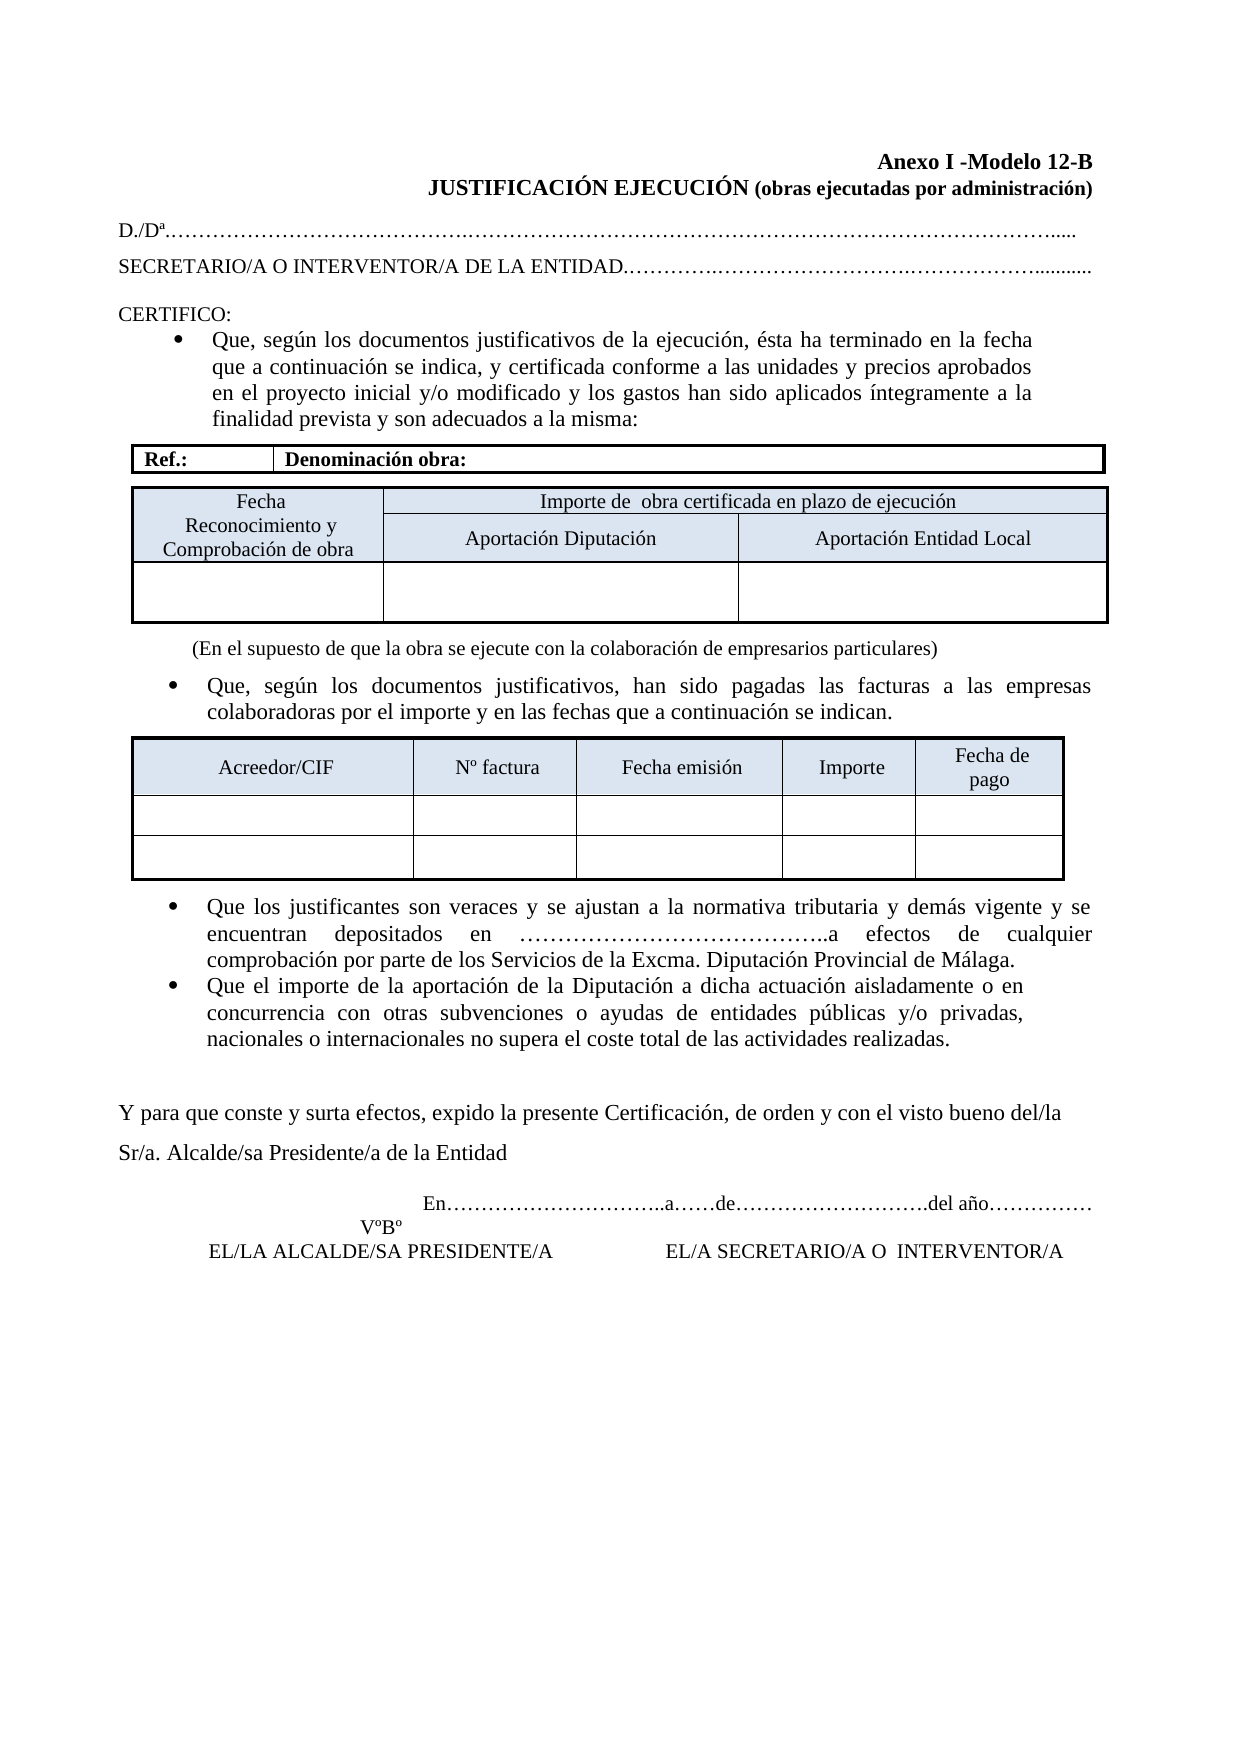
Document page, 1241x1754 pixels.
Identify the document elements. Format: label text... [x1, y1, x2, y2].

table_header VºBº EL/LA ALCALDE/SA PRESIDENTE/A [133, 1215, 629, 1263]
table_cell [916, 836, 1062, 878]
table_cell [577, 796, 782, 835]
table_cell [739, 563, 1106, 621]
table_cell [783, 796, 915, 835]
text CERTIFICO: [118, 302, 1093, 326]
table_cell [916, 796, 1062, 835]
table_cell [134, 796, 413, 835]
table_header Importe [783, 740, 915, 794]
text (En el supuesto de que la obra se ejecute con la colaboración de empresarios particulares) [118, 636, 1093, 660]
list Que el importe de la aportación de la Diputación a dicha actuación aisladamente o en concurrencia con otras subvenciones o ayudas de entidades públicas y/o privadas, nacionales o internacionales no supera el coste total de las actividades realizadas. [169, 972, 1025, 1051]
table_header Importe de obra certificada en plazo de ejecución [384, 489, 1106, 513]
text D./Dª.…………………………………….…………………………………………………………………………..... SECRETARIO/A O INTERVENTOR/A DE LA ENTIDAD.………….……………………….………………........... [118, 218, 1093, 278]
table_cell Aportación Entidad Local [739, 514, 1106, 561]
list Que los justificantes son veraces y se ajustan a la normativa tributaria y demás vigente y se encuentran depositados en …………………………………..a efectos de cualquier comprobación por parte de los Servicios de la Excma. Diputación Provincial de Málaga. [169, 893, 1093, 972]
table_cell [384, 563, 738, 621]
table_cell [783, 836, 915, 878]
table_header Acreedor/CIF [134, 740, 413, 794]
list Que, según los documentos justificativos de la ejecución, ésta ha terminado en la fecha que a continuación se indica, y certificada conforme a las unidades y precios aprobados en el proyecto inicial y/o modificado y los gastos han sido aplicados íntegramente a la finalidad prevista y son adecuados a la misma: [174, 326, 1034, 432]
table_header Denominación obra: [274, 447, 1102, 471]
table_header Ref.: [134, 447, 273, 471]
table_cell Aportación Diputación [384, 514, 738, 561]
table_cell [134, 836, 413, 878]
table_header Fecha Reconocimiento y Comprobación de obra [134, 489, 383, 561]
list Que, según los documentos justificativos, han sido pagadas las facturas a las empresas colaboradoras por el importe y en las fechas que a continuación se indican. [169, 672, 1093, 724]
text JUSTIFICACIÓN EJECUCIÓN (obras ejecutadas por administración) [118, 174, 1093, 200]
table_header Nº factura [414, 740, 576, 794]
table_cell [414, 796, 576, 835]
text Anexo I -Modelo 12-B [118, 148, 1093, 174]
table_cell [134, 563, 383, 621]
text En…………………………..a……de……………………….del año…………… [192, 1191, 1093, 1215]
table_cell [414, 836, 576, 878]
text Y para que conste y surta efectos, expido la presente Certificación, de orden y con el visto bueno del/la Sr/a. Alcalde/sa Presidente/a de la Entidad [118, 1099, 1093, 1165]
table_header EL/A SECRETARIO/A O INTERVENTOR/A [629, 1215, 1100, 1263]
table_cell [577, 836, 782, 878]
table_header Fecha emisión [577, 740, 782, 794]
table_header Fecha de pago [916, 740, 1062, 794]
